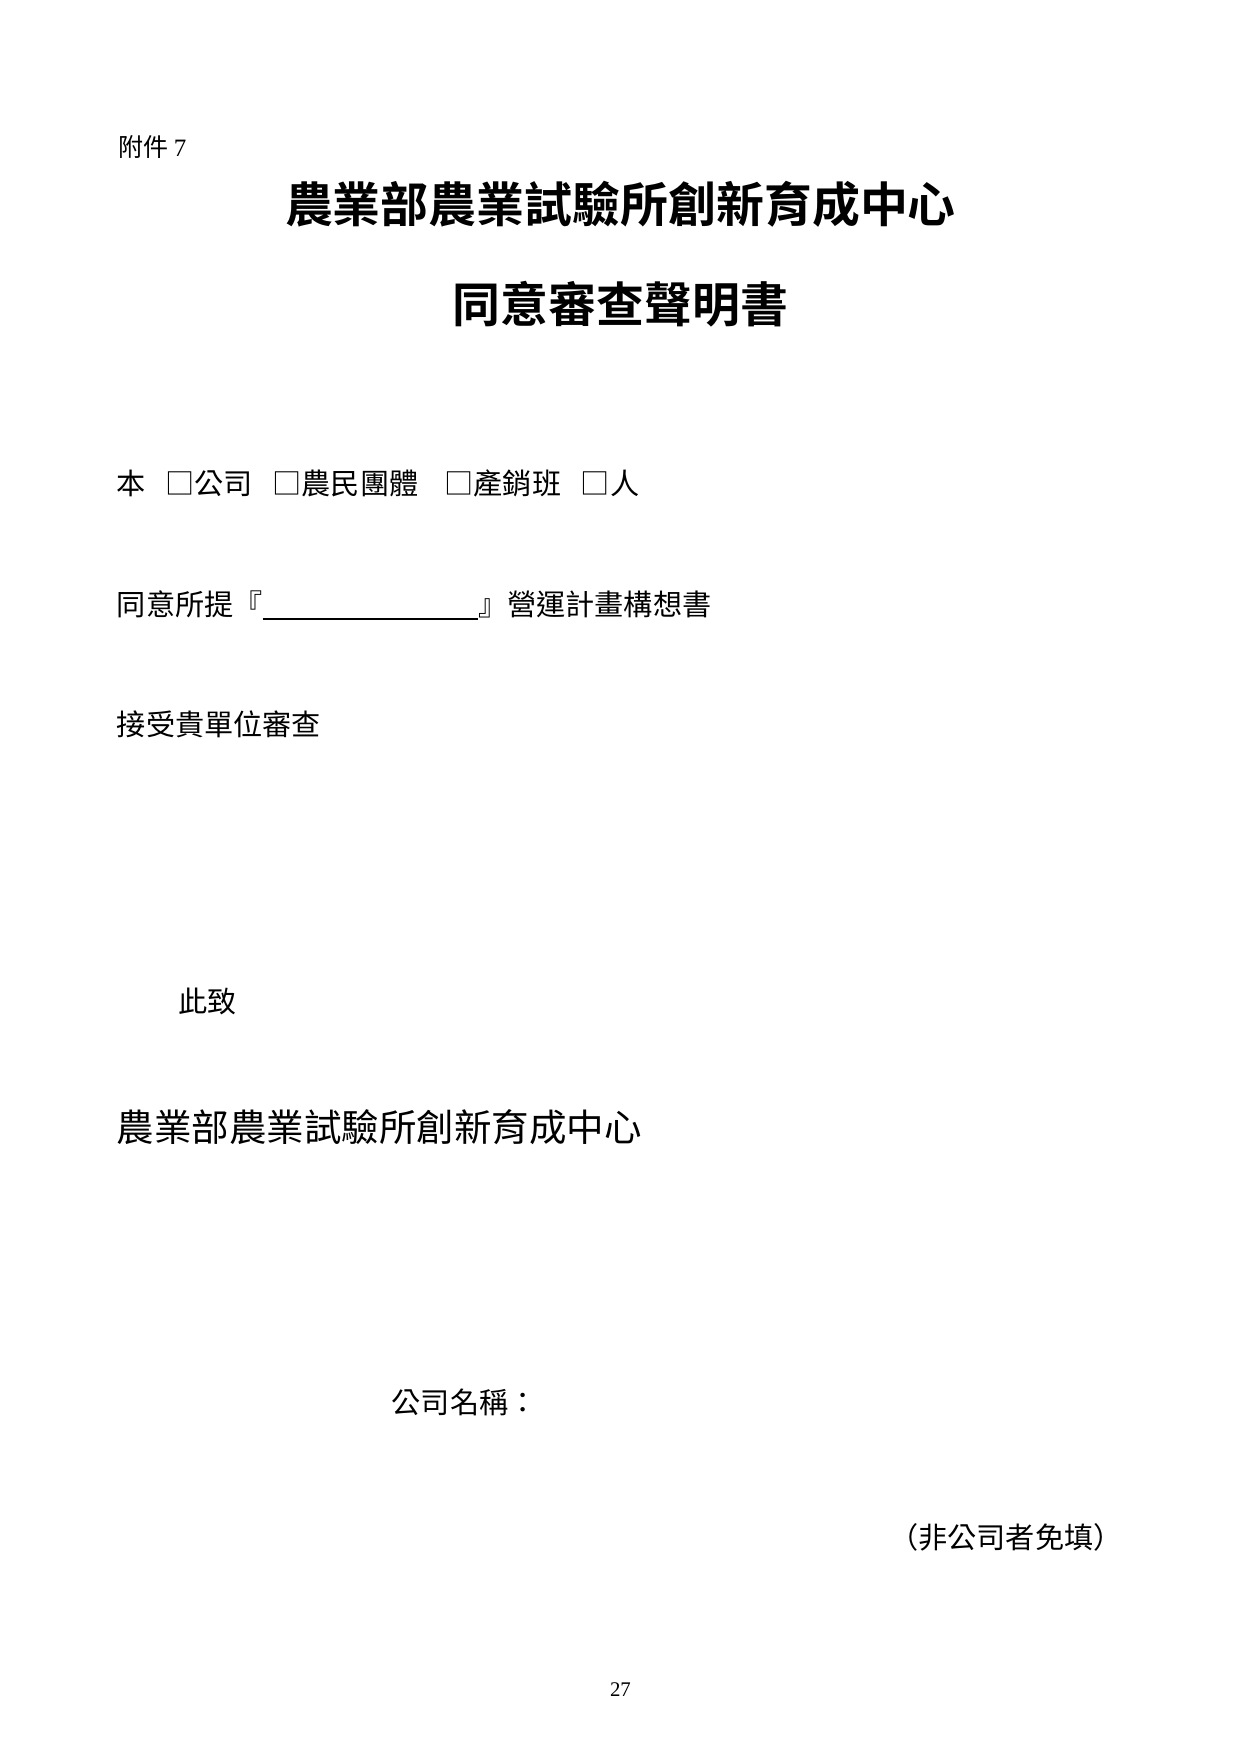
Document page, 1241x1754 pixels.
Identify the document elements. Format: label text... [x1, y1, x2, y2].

text 農業部農業試驗所創新育成中心 [117, 1087, 1122, 1162]
text 本 □公司 □農民團體 □產銷班 □人 [117, 444, 1122, 519]
text 公司名稱： [391, 1363, 1122, 1438]
text （非公司者免填） [393, 1498, 1122, 1573]
text 農業部農業試驗所創新育成中心 [118, 164, 1122, 239]
text 接受貴單位審查 [117, 685, 1122, 760]
text 此致 [168, 962, 1122, 1037]
text 附件 7 [118, 127, 1122, 164]
text 同意所提『 』營運計畫構想書 [117, 565, 1122, 640]
text 同意審查聲明書 [118, 264, 1122, 339]
